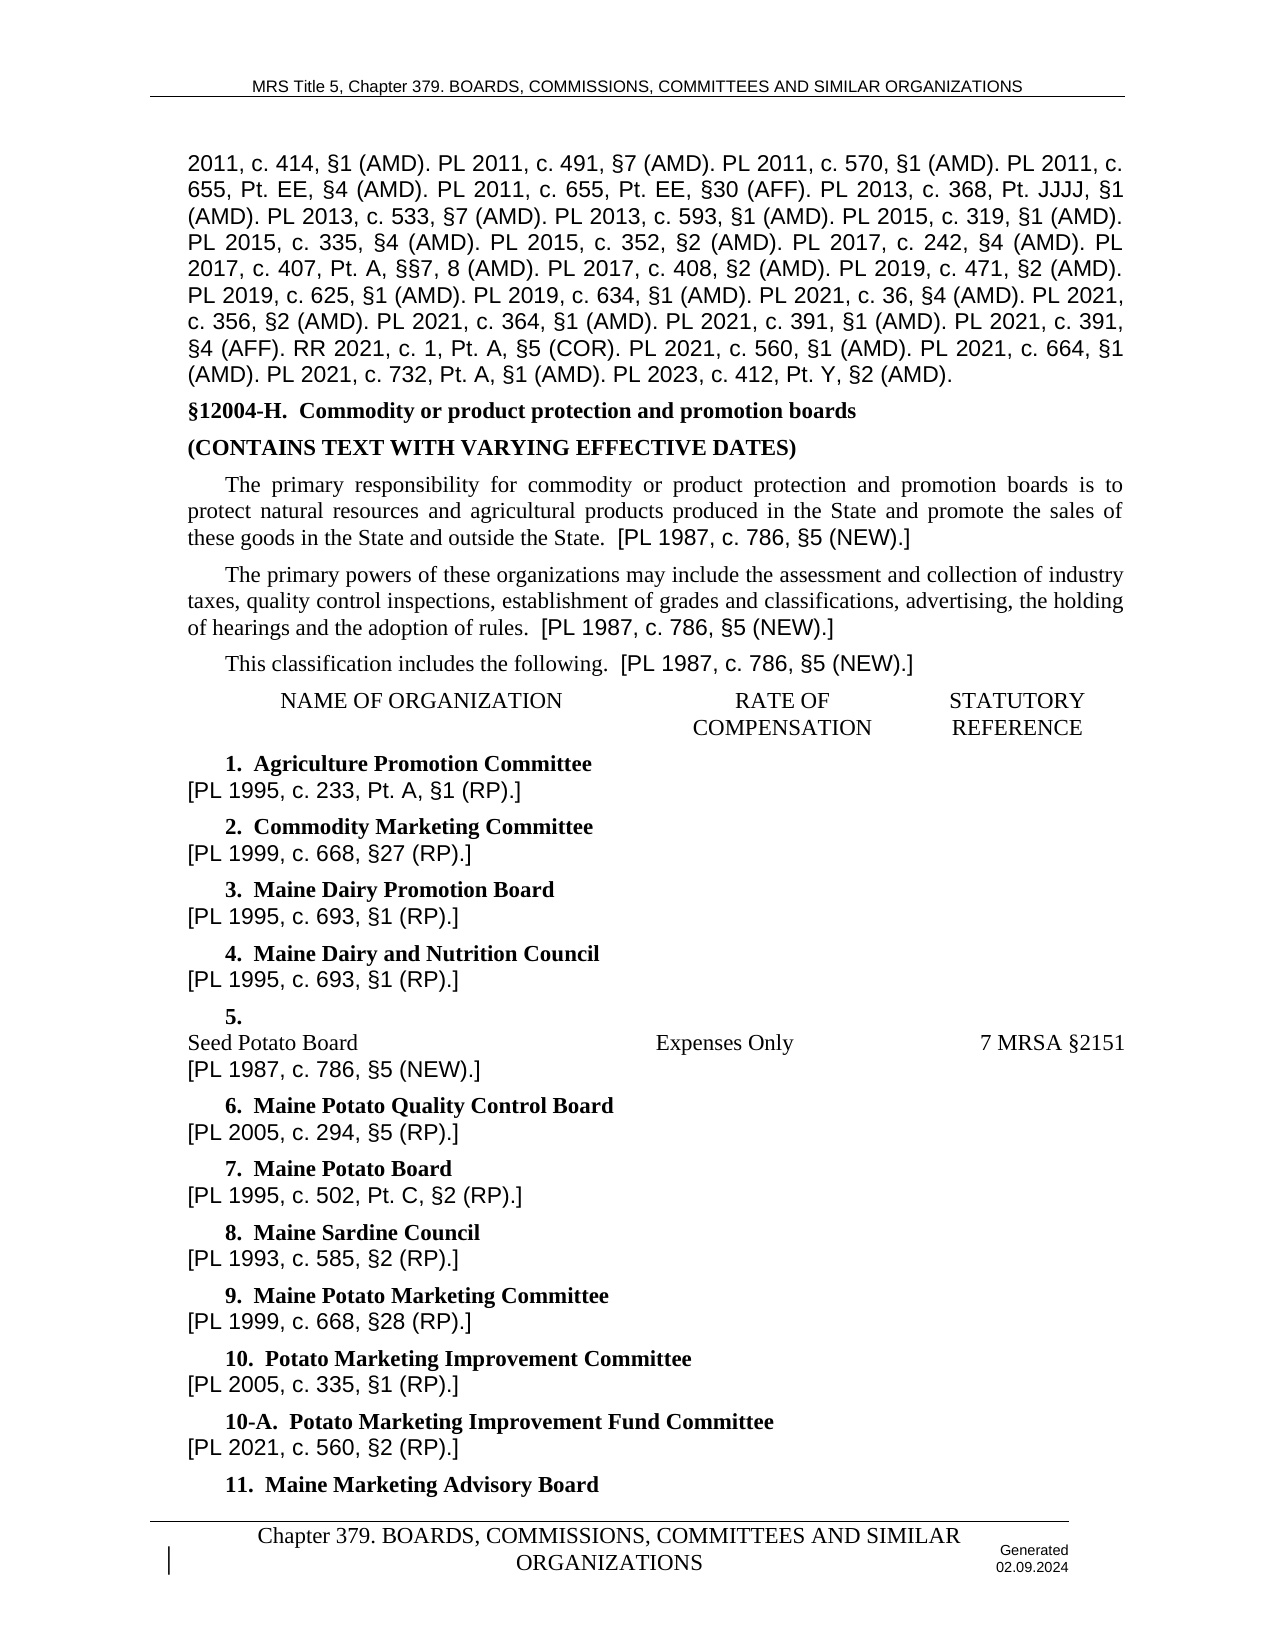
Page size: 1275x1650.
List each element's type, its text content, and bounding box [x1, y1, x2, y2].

text (CONTAINS TEXT WITH VARYING EFFECTIVE DATES) [187, 434, 1125, 461]
text [PL 2005, c. 335, §1 (RP).] [187, 1371, 1125, 1397]
table_header RATE OF COMPENSATION [656, 687, 909, 740]
text This classification includes the following. [PL 1987, c. 786, §5 (NEW).] [187, 650, 1125, 677]
table_header 7 MRSA §2151 [909, 1029, 1125, 1056]
table_header STATUTORY REFERENCE [909, 687, 1125, 740]
text 2. Commodity Marketing Committee [187, 813, 1125, 840]
text 6. Maine Potato Quality Control Board [187, 1092, 1125, 1119]
text The primary powers of these organizations may include the assessment and collection of industry taxes, quality control inspections, establishment of grades and classifications, advertising, the holding of hearings and the adoption of rules. [PL 1987, c. 786, §5 (NEW).] [187, 561, 1125, 640]
text 5. [187, 1003, 1125, 1029]
text [PL 1987, c. 786, §5 (NEW).] [187, 1056, 1125, 1082]
table_header NAME OF ORGANIZATION [188, 687, 656, 740]
text 1. Agriculture Promotion Committee [187, 750, 1125, 777]
text [PL 1999, c. 668, §28 (RP).] [187, 1308, 1125, 1334]
text 9. Maine Potato Marketing Committee [187, 1282, 1125, 1308]
text 3. Maine Dairy Promotion Board [187, 877, 1125, 903]
text 7. Maine Potato Board [187, 1155, 1125, 1182]
text [PL 2005, c. 294, §5 (RP).] [187, 1119, 1125, 1145]
text [PL 1995, c. 502, Pt. C, §2 (RP).] [187, 1182, 1125, 1208]
text 4. Maine Dairy and Nutrition Council [187, 940, 1125, 966]
text 11. Maine Marketing Advisory Board [187, 1471, 1125, 1497]
text [PL 2021, c. 560, §2 (RP).] [187, 1434, 1125, 1461]
text 10. Potato Marketing Improvement Committee [187, 1345, 1125, 1371]
text 10-A. Potato Marketing Improvement Fund Committee [187, 1408, 1125, 1434]
text [PL 1999, c. 668, §27 (RP).] [187, 840, 1125, 866]
text [PL 1995, c. 693, §1 (RP).] [187, 966, 1125, 992]
text [PL 1993, c. 585, §2 (RP).] [187, 1245, 1125, 1271]
table_header Expenses Only [656, 1029, 909, 1056]
text The primary responsibility for commodity or product protection and promotion boards is to protect natural resources and agricultural products produced in the State and promote the sales of these goods in the State and outside the State. [PL 1987, c. 786, §5 (NEW).] [187, 471, 1125, 550]
table_header Seed Potato Board [188, 1029, 656, 1056]
text §12004-H. Commodity or product protection and promotion boards [187, 398, 1125, 424]
text 8. Maine Sardine Council [187, 1218, 1125, 1245]
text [187, 150, 1125, 387]
text [PL 1995, c. 693, §1 (RP).] [187, 903, 1125, 929]
text [PL 1995, c. 233, Pt. A, §1 (RP).] [187, 777, 1125, 803]
